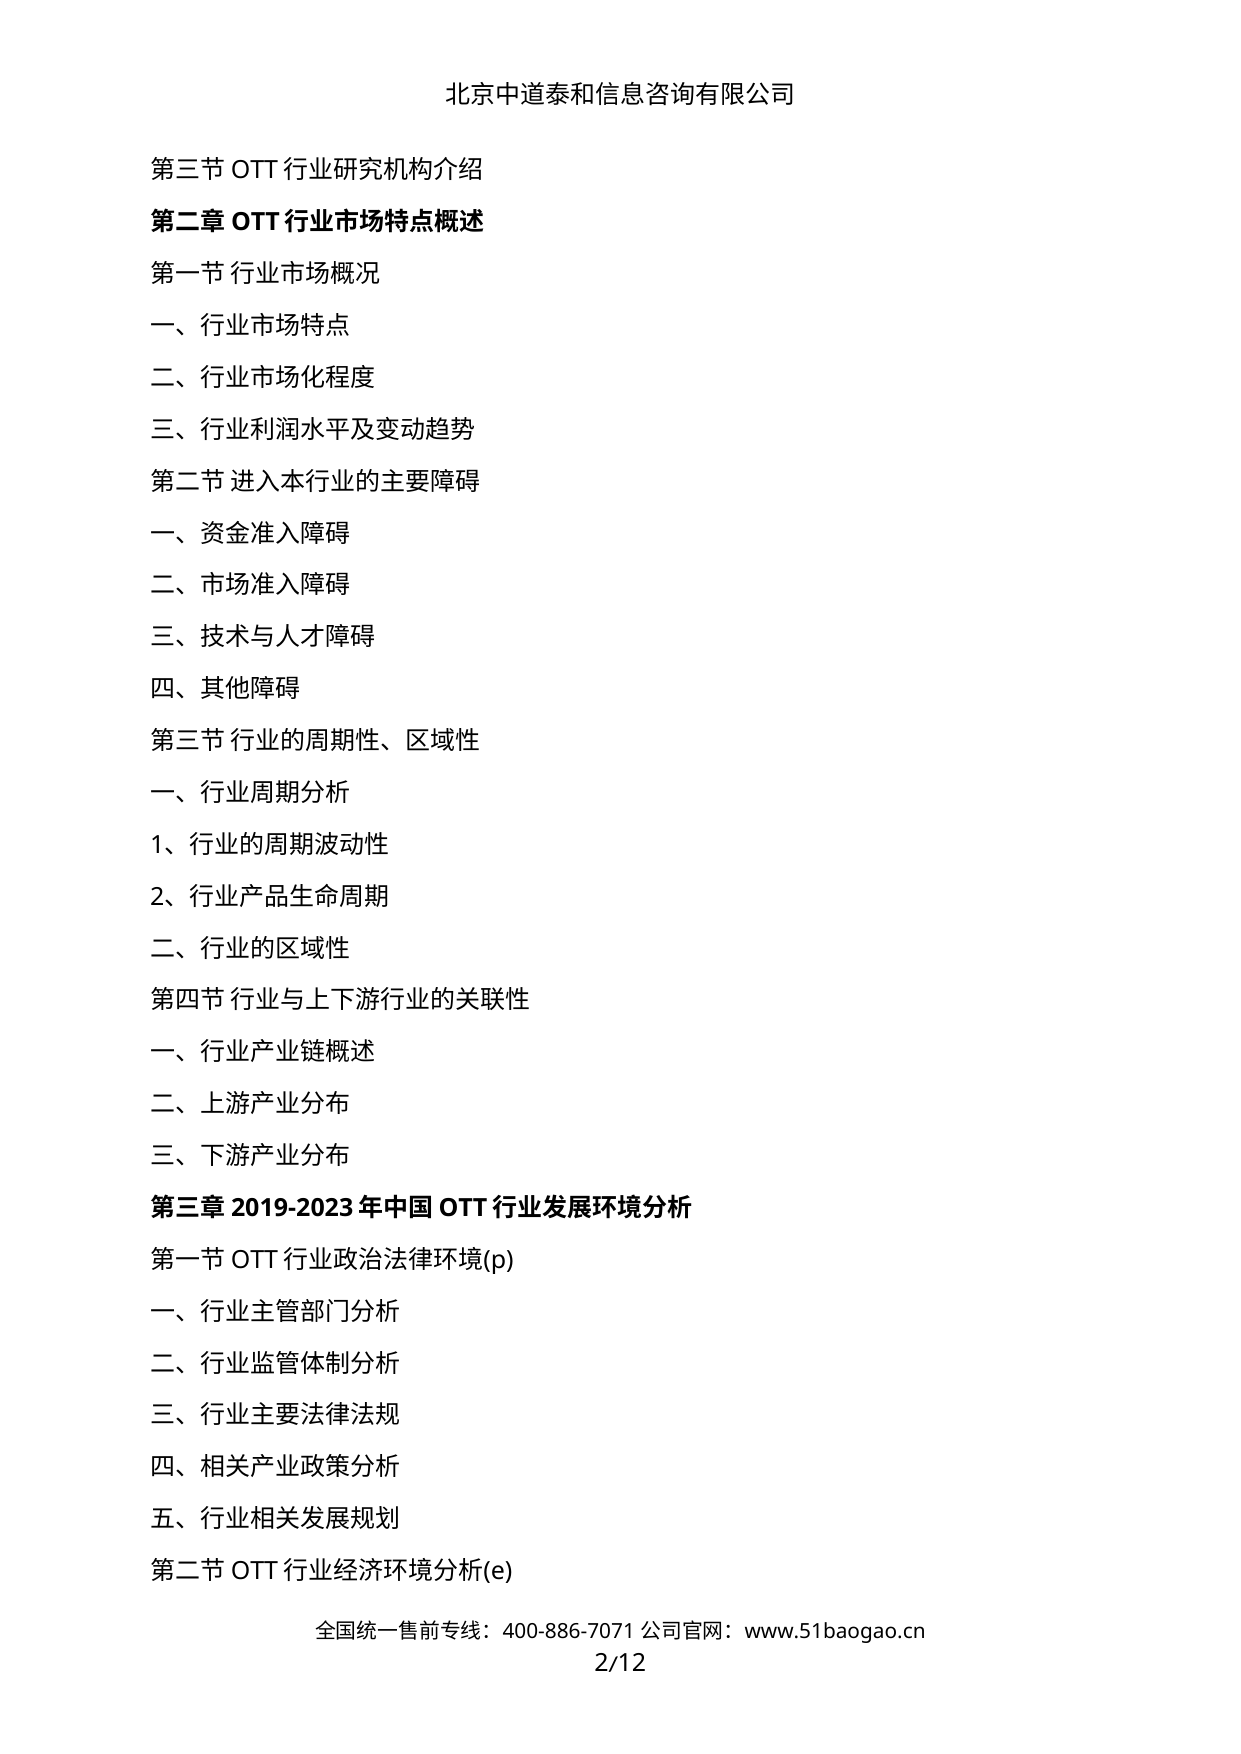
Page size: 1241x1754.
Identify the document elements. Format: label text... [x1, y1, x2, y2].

text 四、其他障碍 [150, 669, 1090, 705]
text 二、行业监管体制分析 [150, 1343, 1090, 1379]
text 第二章 OTT行业市场特点概述 [150, 202, 1090, 238]
text 二、上游产业分布 [150, 1084, 1090, 1120]
text 三、技术与人才障碍 [150, 617, 1090, 653]
text 第一节 OTT行业政治法律环境(p) [150, 1239, 1090, 1276]
text 一、行业周期分析 [150, 772, 1090, 809]
text 二、行业的区域性 [150, 928, 1090, 964]
text 一、行业市场特点 [150, 306, 1090, 342]
text 一、资金准入障碍 [150, 513, 1090, 549]
text 第四节 行业与上下游行业的关联性 [150, 980, 1090, 1016]
text 三、行业利润水平及变动趋势 [150, 409, 1090, 446]
text 第二节 OTT行业经济环境分析(e) [150, 1551, 1090, 1587]
text 1、行业的周期波动性 [150, 824, 1090, 861]
text 一、行业产业链概述 [150, 1032, 1090, 1068]
text 第三节 行业的周期性、区域性 [150, 721, 1090, 757]
text 第二节 进入本行业的主要障碍 [150, 461, 1090, 497]
text 二、市场准入障碍 [150, 565, 1090, 601]
text 五、行业相关发展规划 [150, 1499, 1090, 1535]
text 二、行业市场化程度 [150, 357, 1090, 394]
text 四、相关产业政策分析 [150, 1447, 1090, 1483]
text 2、行业产品生命周期 [150, 876, 1090, 912]
text 第一节 行业市场概况 [150, 254, 1090, 290]
text 一、行业主管部门分析 [150, 1291, 1090, 1327]
text 三、行业主要法律法规 [150, 1395, 1090, 1431]
text 三、下游产业分布 [150, 1136, 1090, 1172]
text 第三节 OTT行业研究机构介绍 [150, 150, 1090, 186]
text 第三章 2019-2023年中国OTT行业发展环境分析 [150, 1187, 1090, 1224]
